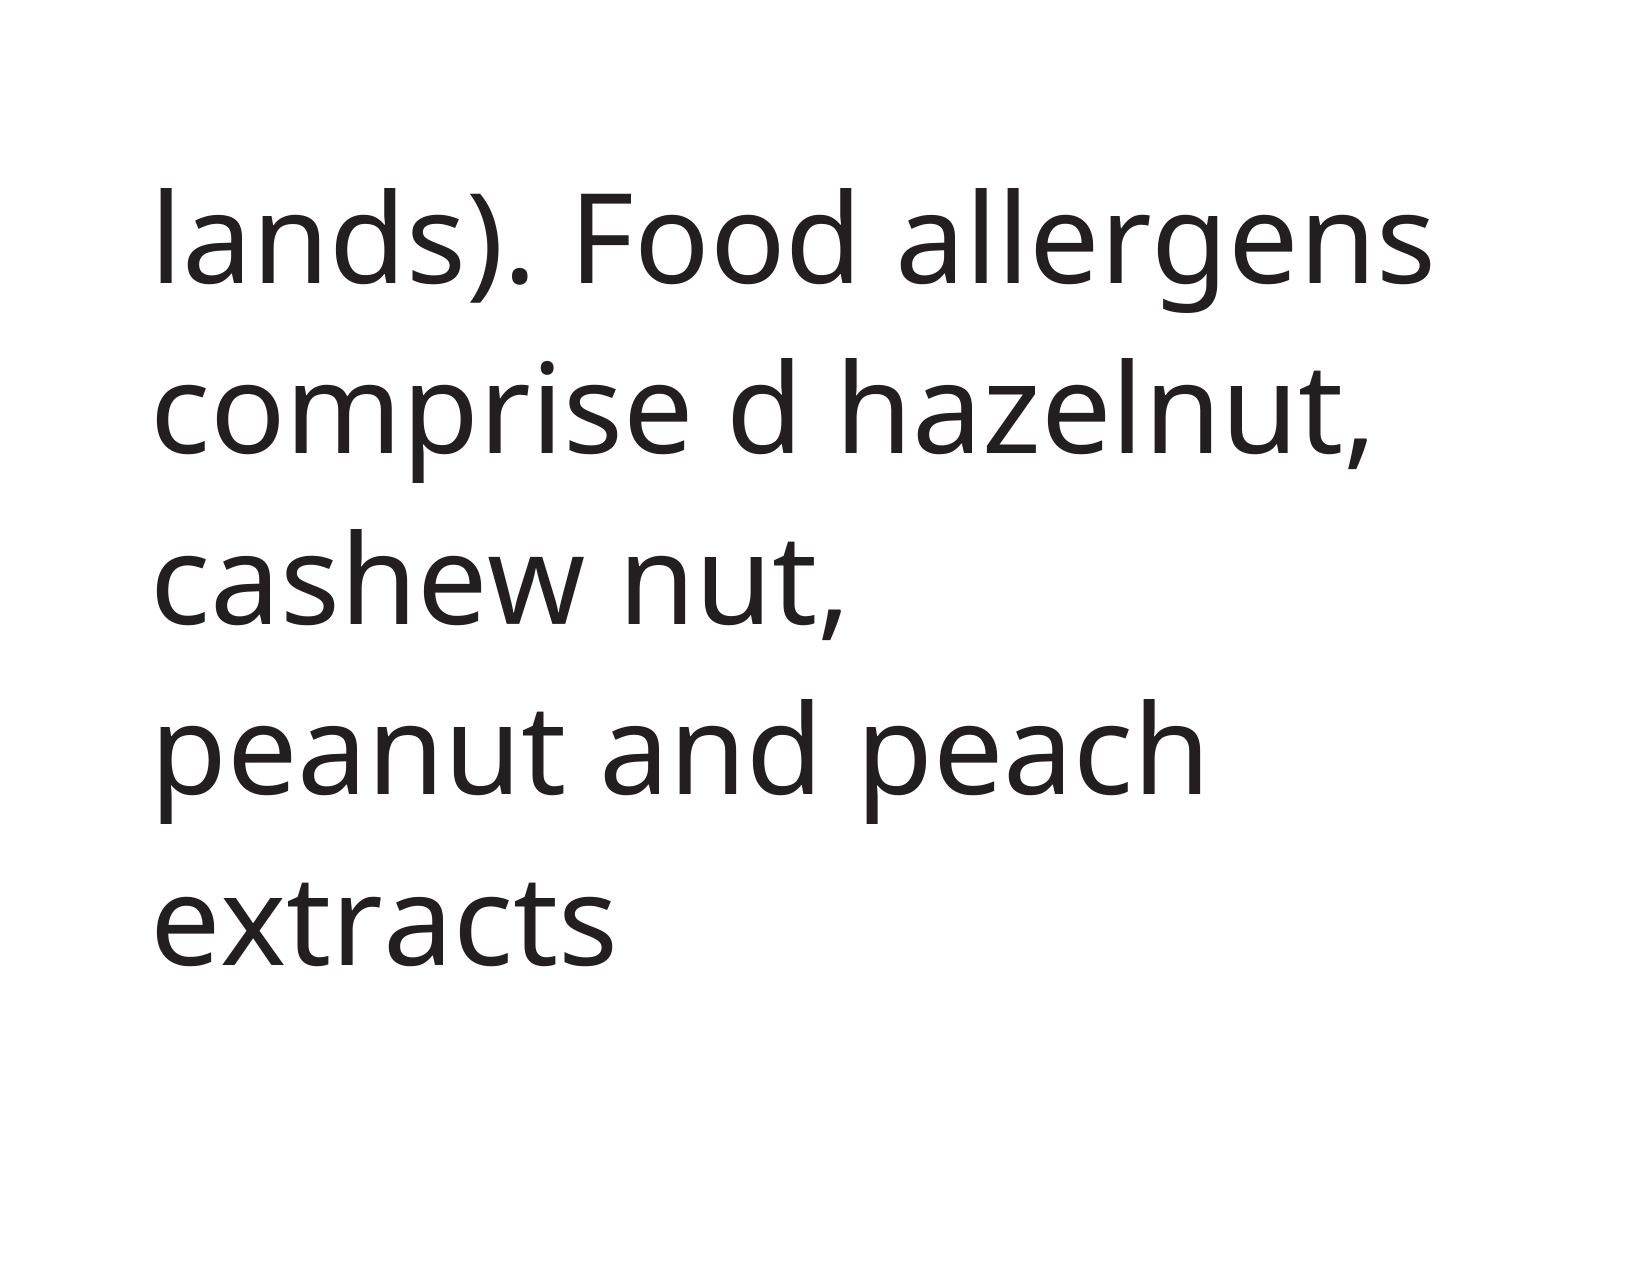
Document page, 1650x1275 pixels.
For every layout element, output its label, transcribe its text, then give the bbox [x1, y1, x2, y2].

text lands). Food allergens comprise d hazelnut, cashew nut, [150, 150, 1500, 661]
text peanut and peach extracts [150, 661, 1500, 1002]
